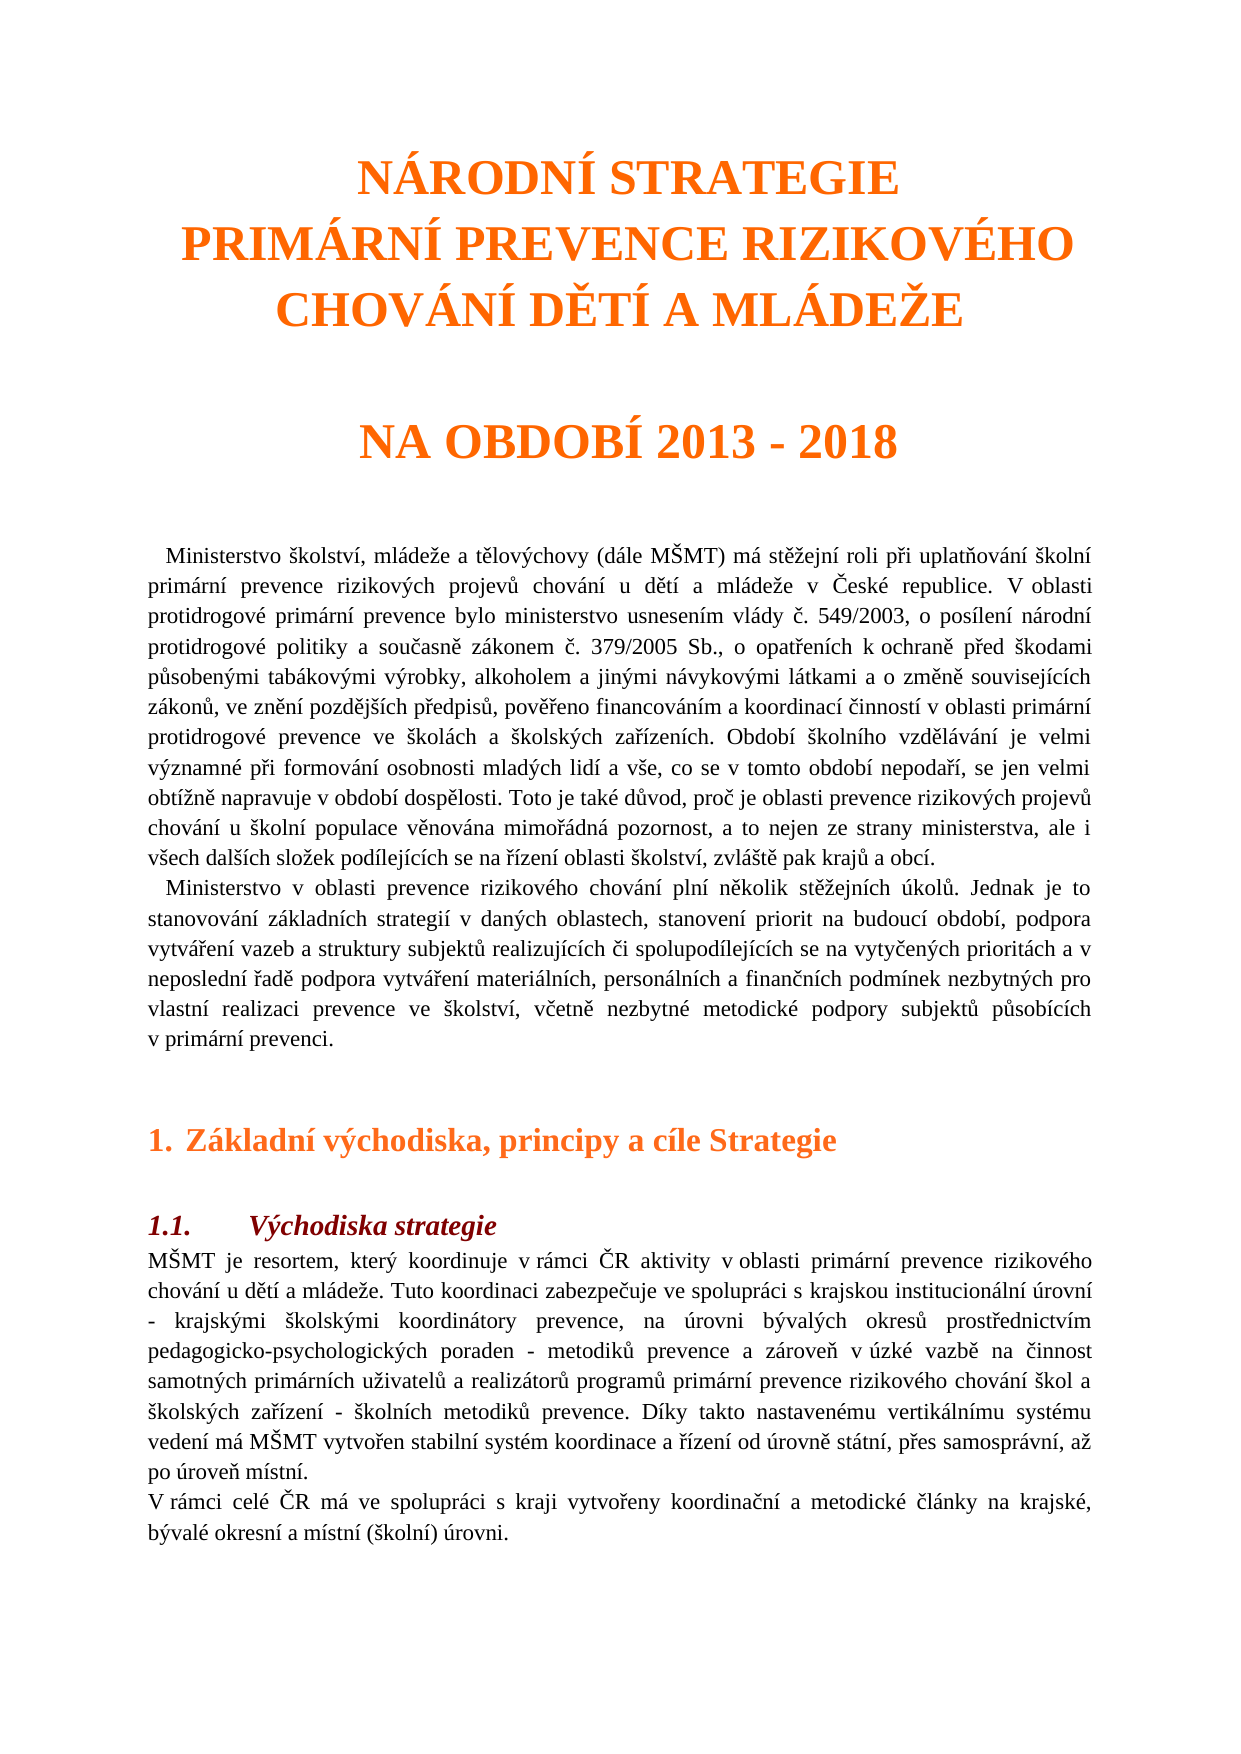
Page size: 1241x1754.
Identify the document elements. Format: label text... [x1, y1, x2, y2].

text Ministerstvo školství, mládeže a tělovýchovy (dále MŠMT) má stěžejní roli při uplatňování školní primární prevence rizikových projevů chování u dětí a mládeže v České republice. V oblasti protidrogové primární prevence bylo ministerstvo usnesením vlády č. 549/2003, o posílení národní protidrogové politiky a současně zákonem č. 379/2005 Sb., o opatřeních k ochraně před škodami působenými tabákovými výrobky, alkoholem a jinými návykovými látkami a o změně souvisejících zákonů, ve znění pozdějších předpisů, pověřeno financováním a koordinací činností v oblasti primární protidrogové prevence ve školách a školských zařízeních. Období školního vzdělávání je velmi významné při formování osobnosti mladých lidí a vše, co se v tomto období nepodaří, se jen velmi obtížně napravuje v období dospělosti. Toto je také důvod, proč je oblasti prevence rizikových projevů chování u školní populace věnována mimořádná pozornost, a to nejen ze strany ministerstva, ale i všech dalších složek podílejících se na řízení oblasti školství, zvláště pak krajů a obcí. [148, 542, 1093, 871]
text PRIMÁRNÍ PREVENCE RIZIKOVÉHO CHOVÁNÍ DĚTÍ A MLÁDEŽE [148, 214, 1093, 337]
text MŠMT je resortem, který koordinuje v rámci ČR aktivity v oblasti primární prevence rizikového chování u dětí a mládeže. Tuto koordinaci zabezpečuje ve spolupráci s krajskou institucionální úrovní - krajskými školskými koordinátory prevence, na úrovni bývalých okresů prostřednictvím pedagogicko-psychologických poraden - metodiků prevence a zároveň v úzké vazbě na činnost samotných primárních uživatelů a realizátorů programů primární prevence rizikového chování škol a školských zařízení - školních metodiků prevence. Díky takto nastavenému vertikálnímu systému vedení má MŠMT vytvořen stabilní systém koordinace a řízení od úrovně státní, přes samosprávní, až po úroveň místní. [148, 1247, 1093, 1484]
text V rámci celé ČR má ve spolupráci s kraji vytvořeny koordinační a metodické články na krajské, bývalé okresní a místní (školní) úrovni. [148, 1488, 1093, 1545]
text NA OBDOBÍ 2013 - 2018 [148, 412, 1093, 469]
text Východiska strategie [148, 1208, 1093, 1242]
text Ministerstvo v oblasti prevence rizikového chování plní několik stěžejních úkolů. Jednak je to stanovování základních strategií v daných oblastech, stanovení priorit na budoucí období, podpora vytváření vazeb a struktury subjektů realizujících či spolupodílejících se na vytyčených prioritách a v neposlední řadě podpora vytváření materiálních, personálních a finančních podmínek nezbytných pro vlastní realizaci prevence ve školství, včetně nezbytné metodické podpory subjektů působících v primární prevenci. [148, 874, 1093, 1052]
text Základní východiska, principy a cíle Strategie [148, 1120, 1093, 1158]
text NÁRODNÍ STRATEGIE [148, 148, 1093, 205]
